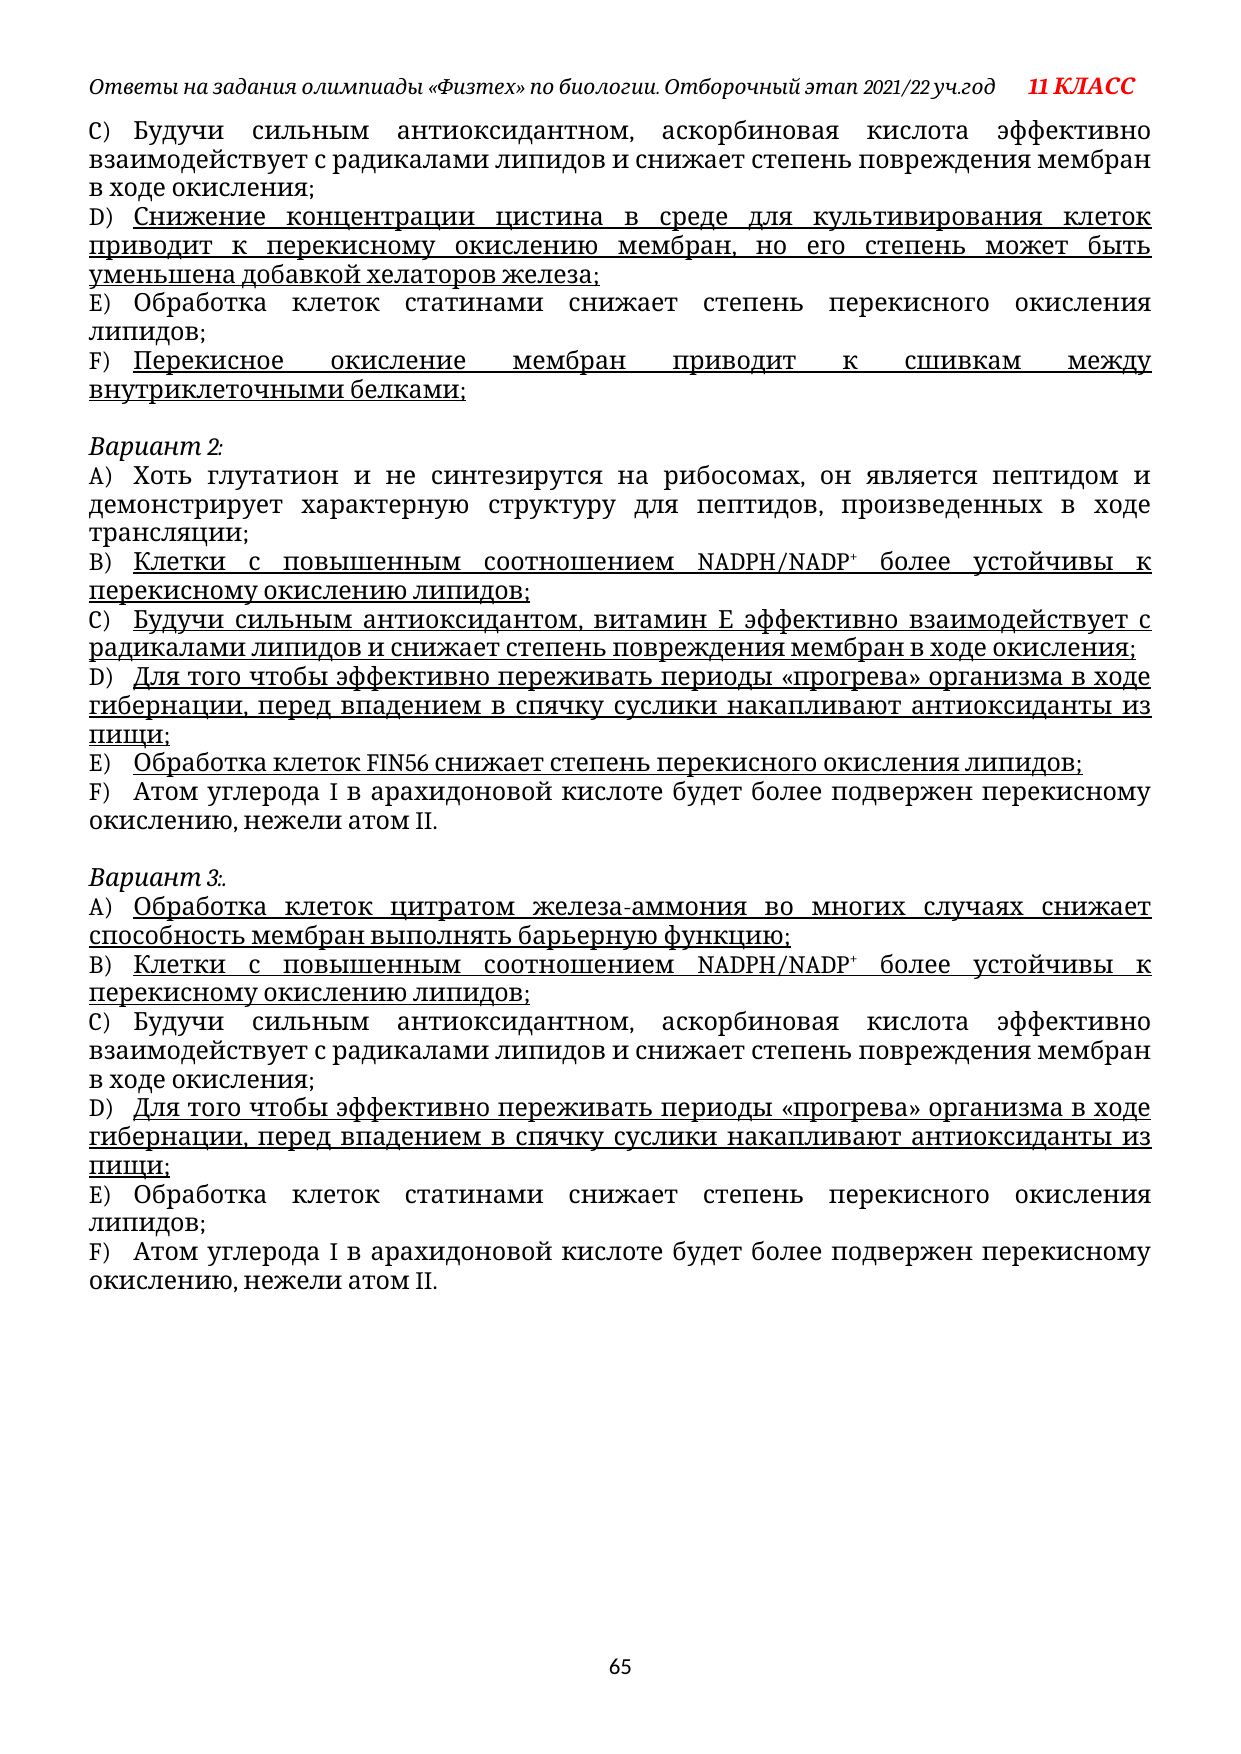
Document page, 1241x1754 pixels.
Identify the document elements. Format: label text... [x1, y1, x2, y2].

text Вариант 3:. [89, 864, 1152, 893]
list Клетки с повышенным соотношением NADPH/NADP+ более устойчивы к перекисному окислению липидов; [89, 951, 1152, 1008]
list Обработка клеток FIN56 снижает степень перекисного окисления липидов; [89, 749, 1152, 778]
text Вариант 2: [89, 433, 1152, 462]
list Атом углерода I в арахидоновой кислоте будет более подвержен перекисному окислению, нежели атом II. [89, 778, 1152, 836]
list Снижение концентрации цистина в среде для культивирования клеток приводит к перекисному окислению мембран, но его степень может быть уменьшена добавкой хелаторов железа; [89, 258, 1152, 289]
list Будучи сильным антиоксидантном, аскорбиновая кислота эффективно взаимодействует с радикалами липидов и снижает степень повреждения мембран в ходе окисления; [89, 117, 1152, 203]
list Снижение концентрации цистина в среде для культивирования клеток приводит к перекисному окислению мембран, но его степень может быть уменьшена добавкой хелаторов железа; [89, 203, 1152, 256]
list Атом углерода I в арахидоновой кислоте будет более подвержен перекисному окислению, нежели атом II. [89, 1238, 1152, 1296]
list Клетки с повышенным соотношением NADPH/NADP+ более устойчивы к перекисному окислению липидов; [89, 548, 1152, 606]
list Обработка клеток статинами снижает степень перекисного окисления липидов; [89, 289, 1152, 347]
list Хоть глутатион и не синтезирутся на рибосомах, он является пептидом и демонстрирует характерную структуру для пептидов, произведенных в ходе трансляции; [89, 462, 1152, 548]
list Будучи сильным антиоксидантом, витамин Е эффективно взаимодействует с радикалами липидов и снижает степень повреждения мембран в ходе окисления; [89, 606, 1152, 663]
list Перекисное окисление мембран приводит к сшивкам между внутриклеточными белками; [89, 347, 1152, 404]
list Обработка клеток статинами снижает степень перекисного окисления липидов; [89, 1181, 1152, 1238]
list Для того чтобы эффективно переживать периоды «прогрева» организма в ходе гибернации, перед впадением в спячку суслики накапливают антиоксиданты из пищи; [89, 718, 1152, 749]
list Для того чтобы эффективно переживать периоды «прогрева» организма в ходе гибернации, перед впадением в спячку суслики накапливают антиоксиданты из пищи; [89, 1094, 1152, 1147]
list Для того чтобы эффективно переживать периоды «прогрева» организма в ходе гибернации, перед впадением в спячку суслики накапливают антиоксиданты из пищи; [89, 1149, 1152, 1181]
list Обработка клеток цитратом железа-аммония во многих случаях снижает способность мембран выполнять барьерную функцию; [89, 893, 1152, 951]
list Будучи сильным антиоксидантном, аскорбиновая кислота эффективно взаимодействует с радикалами липидов и снижает степень повреждения мембран в ходе окисления; [89, 1008, 1152, 1094]
list Для того чтобы эффективно переживать периоды «прогрева» организма в ходе гибернации, перед впадением в спячку суслики накапливают антиоксиданты из пищи; [89, 663, 1152, 716]
